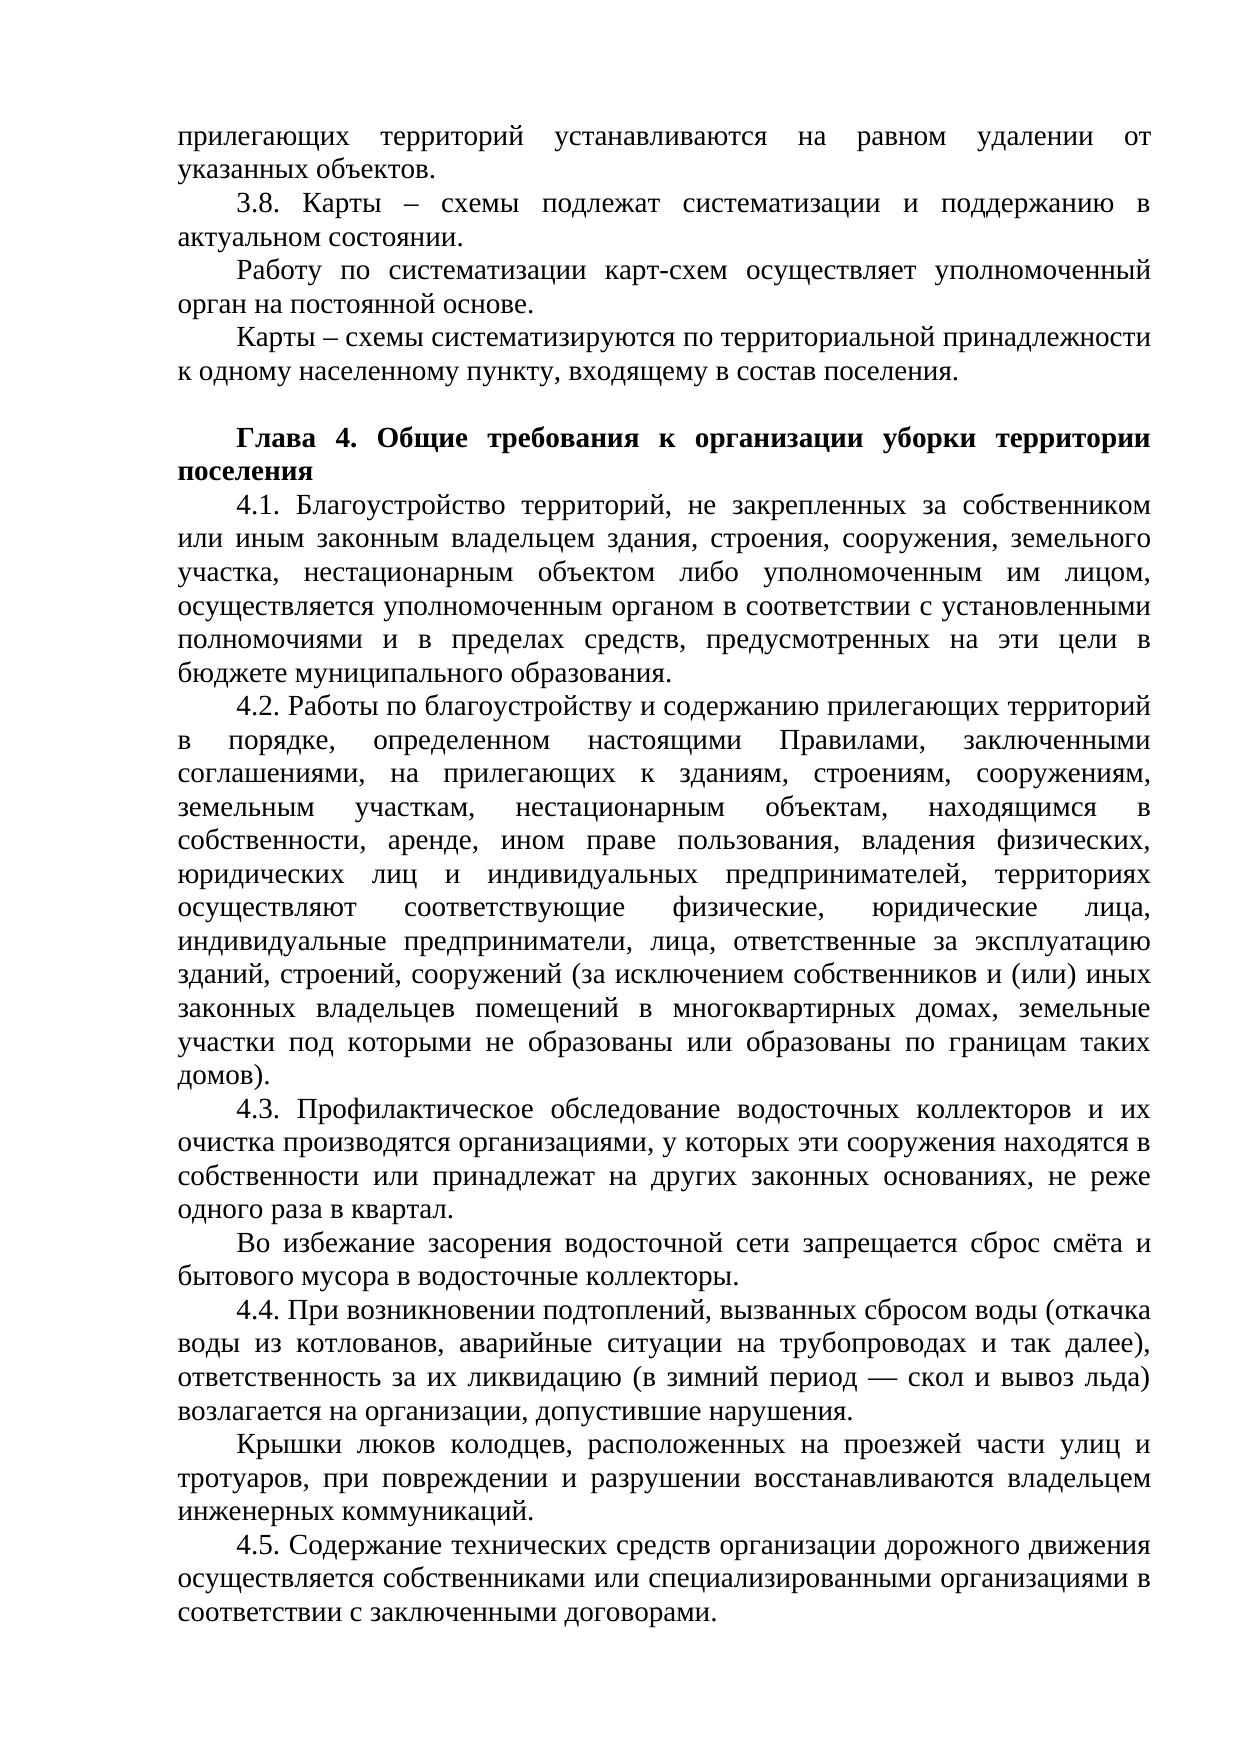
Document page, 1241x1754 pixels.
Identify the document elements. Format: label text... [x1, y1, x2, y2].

text Глава 4. Общие требования к организации уборки территории поселения [177, 420, 1152, 487]
text 4.4. При возникновении подтоплений, вызванных сбросом воды (откачка воды из котлованов, аварийные ситуации на трубопроводах и так далее), ответственность за их ликвидацию (в зимний период — скол и вывоз льда) возлагается на организации, допустившие нарушения. [177, 1292, 1152, 1426]
text 3.8. Карты – схемы подлежат систематизации и поддержанию в актуальном состоянии. [177, 185, 1152, 252]
text Работу по систематизации карт-схем осуществляет уполномоченный орган на постоянной основе. [177, 252, 1152, 319]
text 4.2. Работы по благоустройству и содержанию прилегающих территорий в порядке, определенном настоящими Правилами, заключенными соглашениями, на прилегающих к зданиям, строениям, сооружениям, земельным участкам, нестационарным объектам, находящимся в собственности, аренде, ином праве пользования, владения физических, юридических лиц и индивидуальных предпринимателей, территориях осуществляют соответствующие физические, юридические лица, индивидуальные предприниматели, лица, ответственные за эксплуатацию зданий, строений, сооружений (за исключением собственников и (или) иных законных владельцев помещений в многоквартирных домах, земельные участки под которыми не образованы или образованы по границам таких домов). [177, 688, 1152, 1091]
text 4.1. Благоустройство территорий, не закрепленных за собственником или иным законным владельцем здания, строения, сооружения, земельного участка, нестационарным объектом либо уполномоченным им лицом, осуществляется уполномоченным органом в соответствии с установленными полномочиями и в пределах средств, предусмотренных на эти цели в бюджете муниципального образования. [177, 487, 1152, 688]
text Карты – схемы систематизируются по территориальной принадлежности к одному населенному пункту, входящему в состав поселения. [177, 319, 1152, 386]
text 4.3. Профилактическое обследование водосточных коллекторов и их очистка производятся организациями, у которых эти сооружения находятся в собственности или принадлежат на других законных основаниях, не реже одного раза в квартал. [177, 1091, 1152, 1225]
text Во избежание засорения водосточной сети запрещается сброс смёта и бытового мусора в водосточные коллекторы. [177, 1225, 1152, 1292]
text Крышки люков колодцев, расположенных на проезжей части улиц и тротуаров, при повреждении и разрушении восстанавливаются владельцем инженерных коммуникаций. [177, 1426, 1152, 1527]
text 4.5. Содержание технических средств организации дорожного движения осуществляется собственниками или специализированными организациями в соответствии с заключенными договорами. [177, 1527, 1152, 1627]
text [177, 118, 1152, 185]
